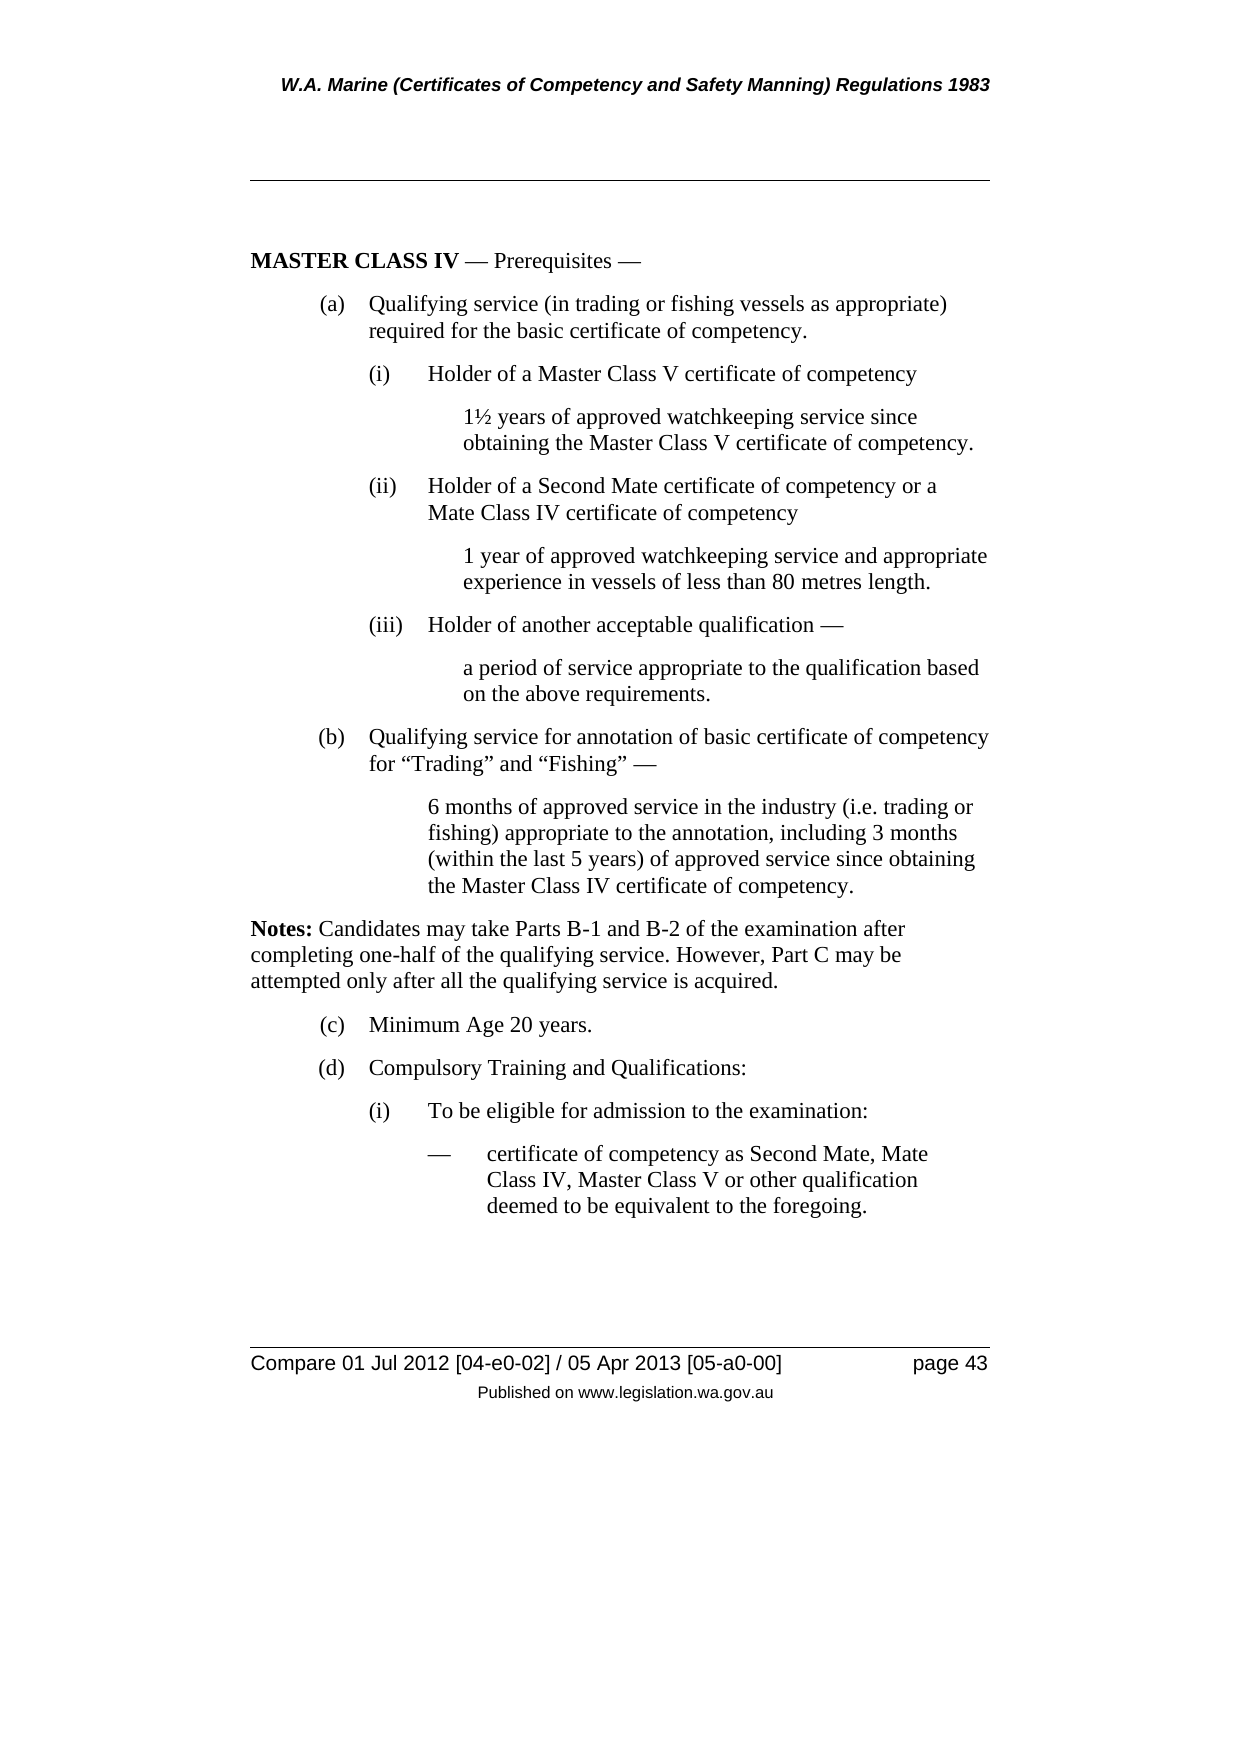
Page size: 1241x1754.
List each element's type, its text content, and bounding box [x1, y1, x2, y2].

text — certificate of competency as Second Mate, Mate Class IV, Master Class V or other qualification deemed to be equivalent to the foregoing. [250, 1140, 990, 1219]
text 1 year of approved watchkeeping service and appropriate experience in vessels of less than 80 metres length. [250, 542, 990, 594]
text (b) Qualifying service for annotation of basic certificate of competency for “Trading” and “Fishing” — [250, 723, 990, 776]
text MASTER CLASS IV — Prerequisites — [250, 247, 990, 274]
text 1½ years of approved watchkeeping service since obtaining the Master Class V certificate of competency. [250, 403, 990, 456]
text a period of service appropriate to the qualification based on the above requirements. [250, 654, 990, 707]
text (c) Minimum Age 20 years. [250, 1011, 990, 1037]
text (a) Qualifying service (in trading or fishing vessels as appropriate) required for the basic certificate of competency. [250, 291, 990, 343]
text (ii) Holder of a Second Mate certificate of competency or a Mate Class IV certificate of competency [250, 472, 990, 525]
text (iii) Holder of another acceptable qualification — [250, 611, 990, 637]
text Notes: Candidates may take Parts B-1 and B-2 of the examination after completing one-half of the qualifying service. However, Part C may be attempted only after all the qualifying service is acquired. [250, 915, 990, 994]
text (d) Compulsory Training and Qualifications: [250, 1054, 990, 1080]
text 6 months of approved service in the industry (i.e. trading or fishing) appropriate to the annotation, including 3 months (within the last 5 years) of approved service since obtaining the Master Class IV certificate of competency. [250, 793, 990, 898]
text (i) To be eligible for admission to the examination: [250, 1097, 990, 1123]
text (i) Holder of a Master Class V certificate of competency [250, 360, 990, 386]
